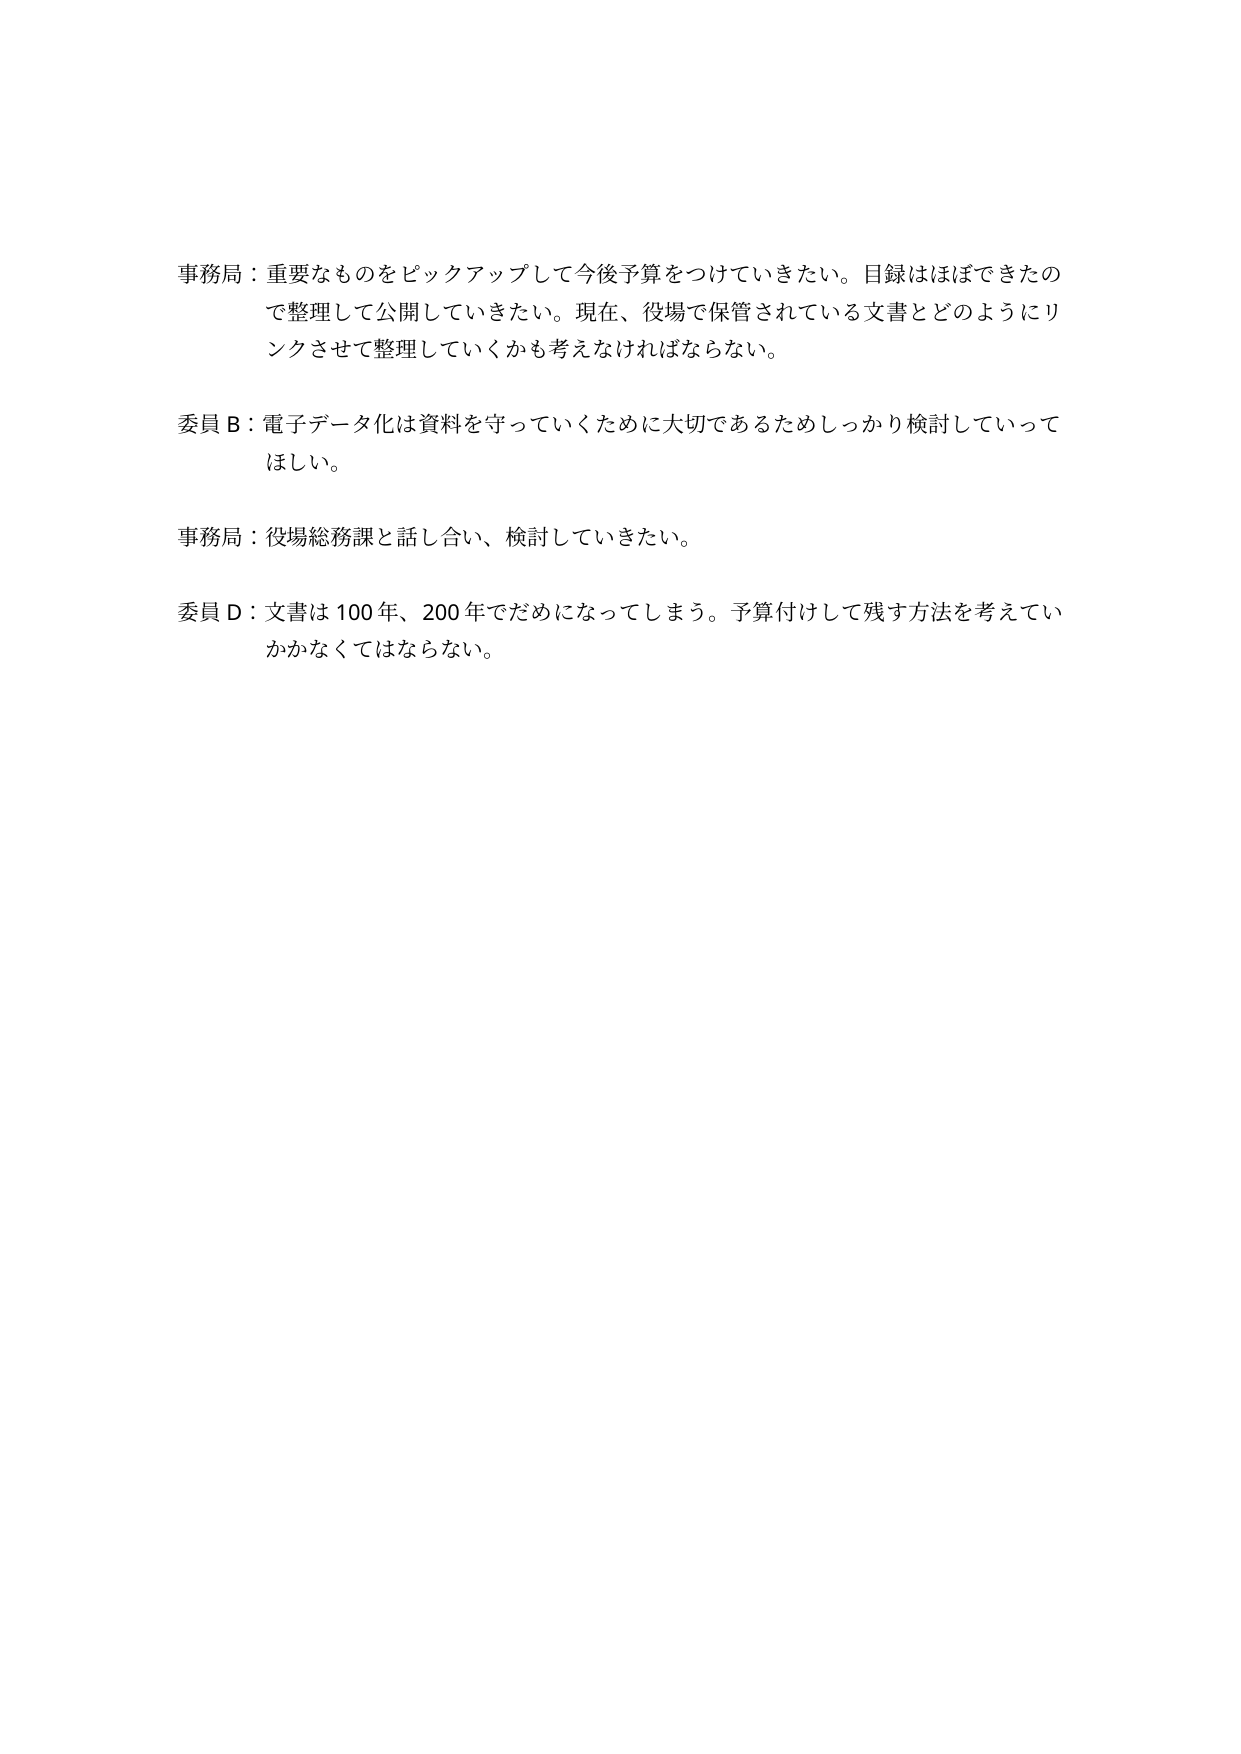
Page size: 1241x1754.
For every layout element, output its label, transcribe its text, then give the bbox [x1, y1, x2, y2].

text 委員B：電子データ化は資料を守っていくために大切であるためしっかり検討していってほしい。 [177, 404, 1063, 479]
text 事務局：役場総務課と話し合い、検討していきたい。 [177, 517, 1063, 554]
text 事務局：重要なものをピックアップして今後予算をつけていきたい。目録はほぼできたので整理して公開していきたい。現在、役場で保管されている文書とどのようにリンクさせて整理していくかも考えなければならない。 [177, 254, 1063, 367]
text 委員D：文書は100年、200年でだめになってしまう。予算付けして残す方法を考えていかかなくてはならない。 [177, 592, 1063, 667]
